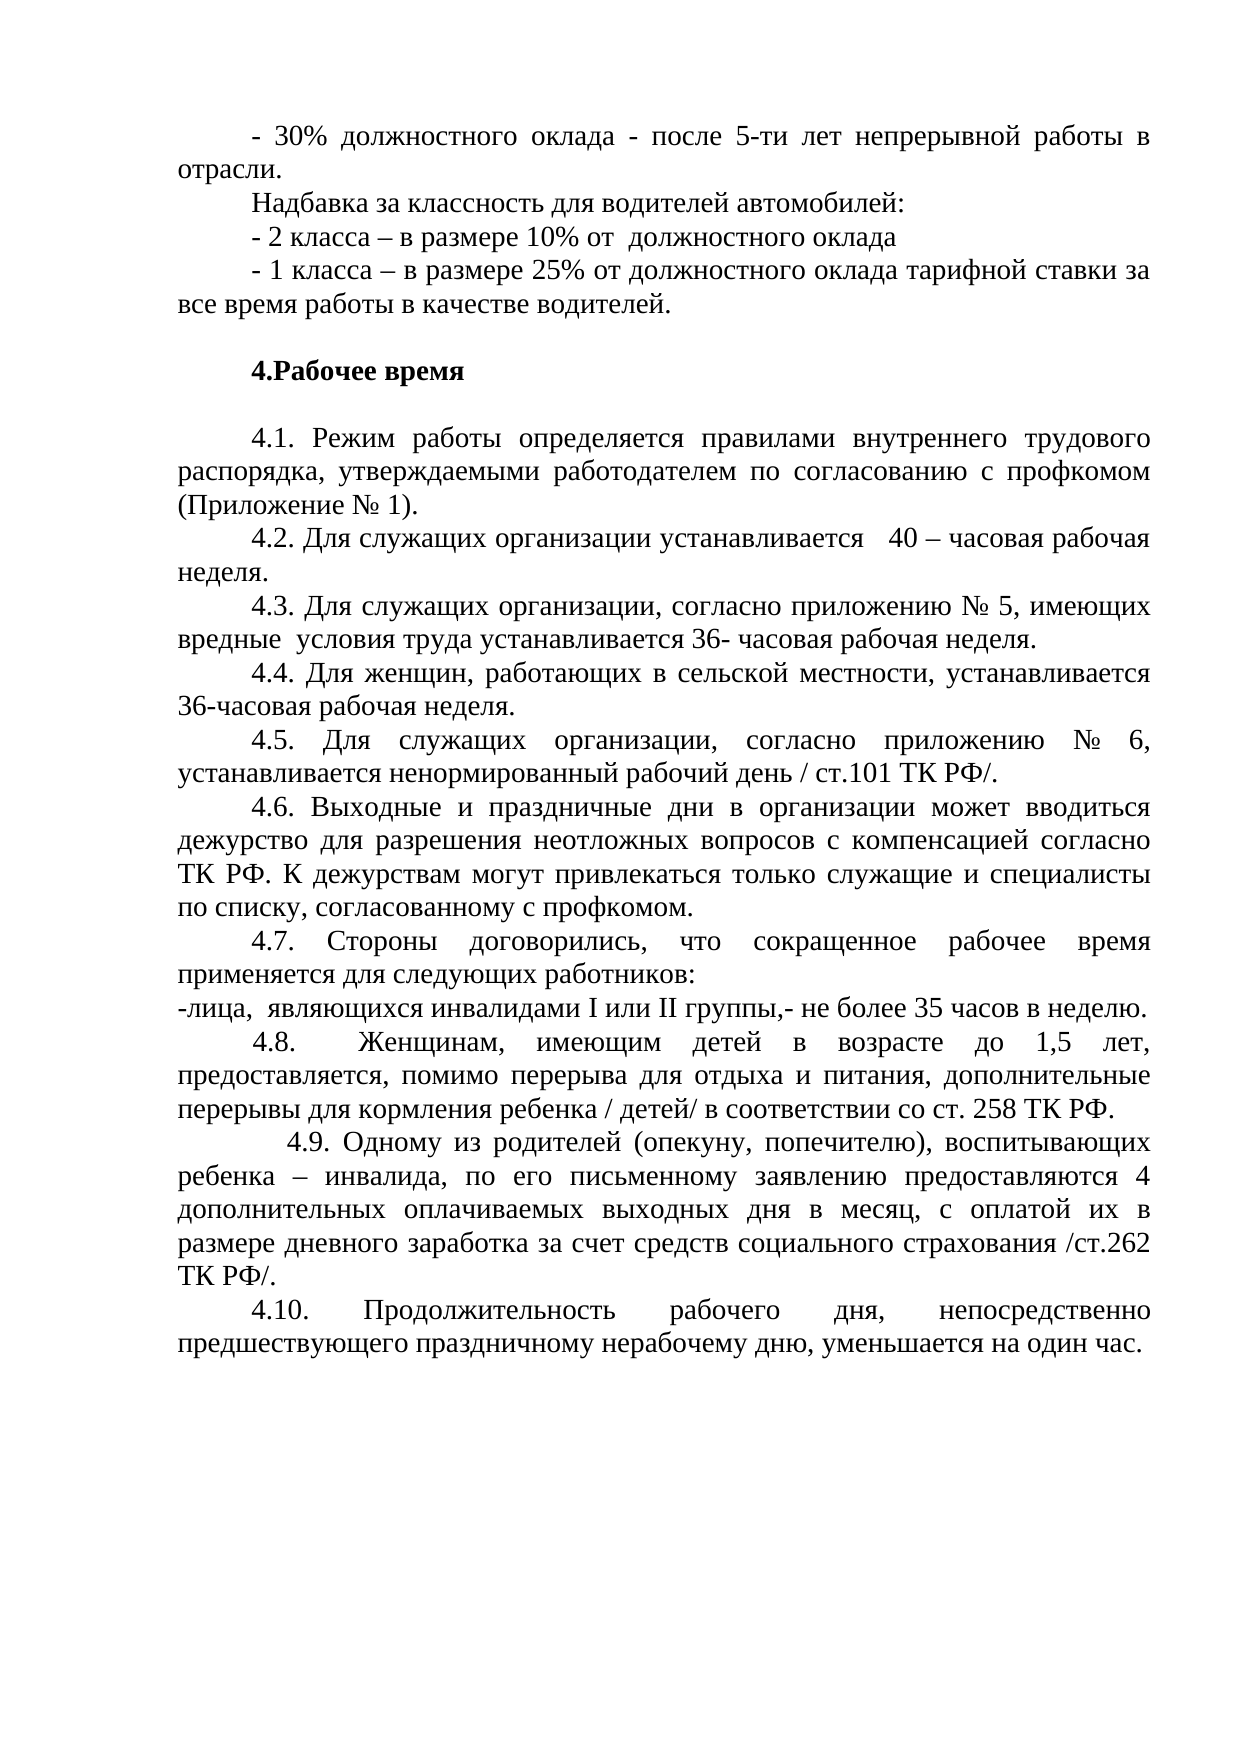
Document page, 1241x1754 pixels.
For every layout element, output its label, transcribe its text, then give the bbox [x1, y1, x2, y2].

text 4.4. Для женщин, работающих в сельской местности, устанавливается 36-часовая рабочая неделя. [177, 655, 1152, 722]
text 4.3. Для служащих организации, согласно приложению № 5, имеющих вредные условия труда устанавливается 36- часовая рабочая неделя. [177, 588, 1152, 655]
text 4.7. Стороны договорились, что сокращенное рабочее время применяется для следующих работников: [177, 923, 1152, 990]
text 4.2. Для служащих организации устанавливается 40 – часовая рабочая неделя. [177, 521, 1152, 588]
text - 2 класса – в размере 10% от должностного оклада [177, 219, 1152, 252]
text - 1 класса – в размере 25% от должностного оклада тарифной ставки за все время работы в качестве водителей. [177, 252, 1152, 319]
text Надбавка за классность для водителей автомобилей: [177, 185, 1152, 219]
text 4.8. Женщинам, имеющим детей в возрасте до 1,5 лет, предоставляется, помимо перерыва для отдыха и питания, дополнительные перерывы для кормления ребенка / детей/ в соответствии со ст. 258 ТК РФ. [177, 1024, 1152, 1124]
text 4.1. Режим работы определяется правилами внутреннего трудового распорядка, утверждаемыми работодателем по согласованию с профкомом (Приложение № 1). [177, 420, 1152, 521]
text 4.9. Одному из родителей (опекуну, попечителю), воспитывающих ребенка – инвалида, по его письменному заявлению предоставляются 4 дополнительных оплачиваемых выходных дня в месяц, с оплатой их в размере дневного заработка за счет средств социального страхования /ст.262 ТК РФ/. [177, 1124, 1152, 1292]
text - 30% должностного оклада - после 5-ти лет непрерывной работы в отрасли. [177, 118, 1152, 185]
text 4.Рабочее время [177, 353, 1152, 386]
text -лица, являющихся инвалидами I или II группы,- не более 35 часов в неделю. [177, 990, 1152, 1024]
text 4.10. Продолжительность рабочего дня, непосредственно предшествующего праздничному нерабочему дню, уменьшается на один час. [177, 1292, 1152, 1359]
text 4.5. Для служащих организации, согласно приложению № 6, устанавливается ненормированный рабочий день / ст.101 ТК РФ/. [177, 722, 1152, 789]
text 4.6. Выходные и праздничные дни в организации может вводиться дежурство для разрешения неотложных вопросов с компенсацией согласно ТК РФ. К дежурствам могут привлекаться только служащие и специалисты по списку, согласованному с профкомом. [177, 789, 1152, 923]
